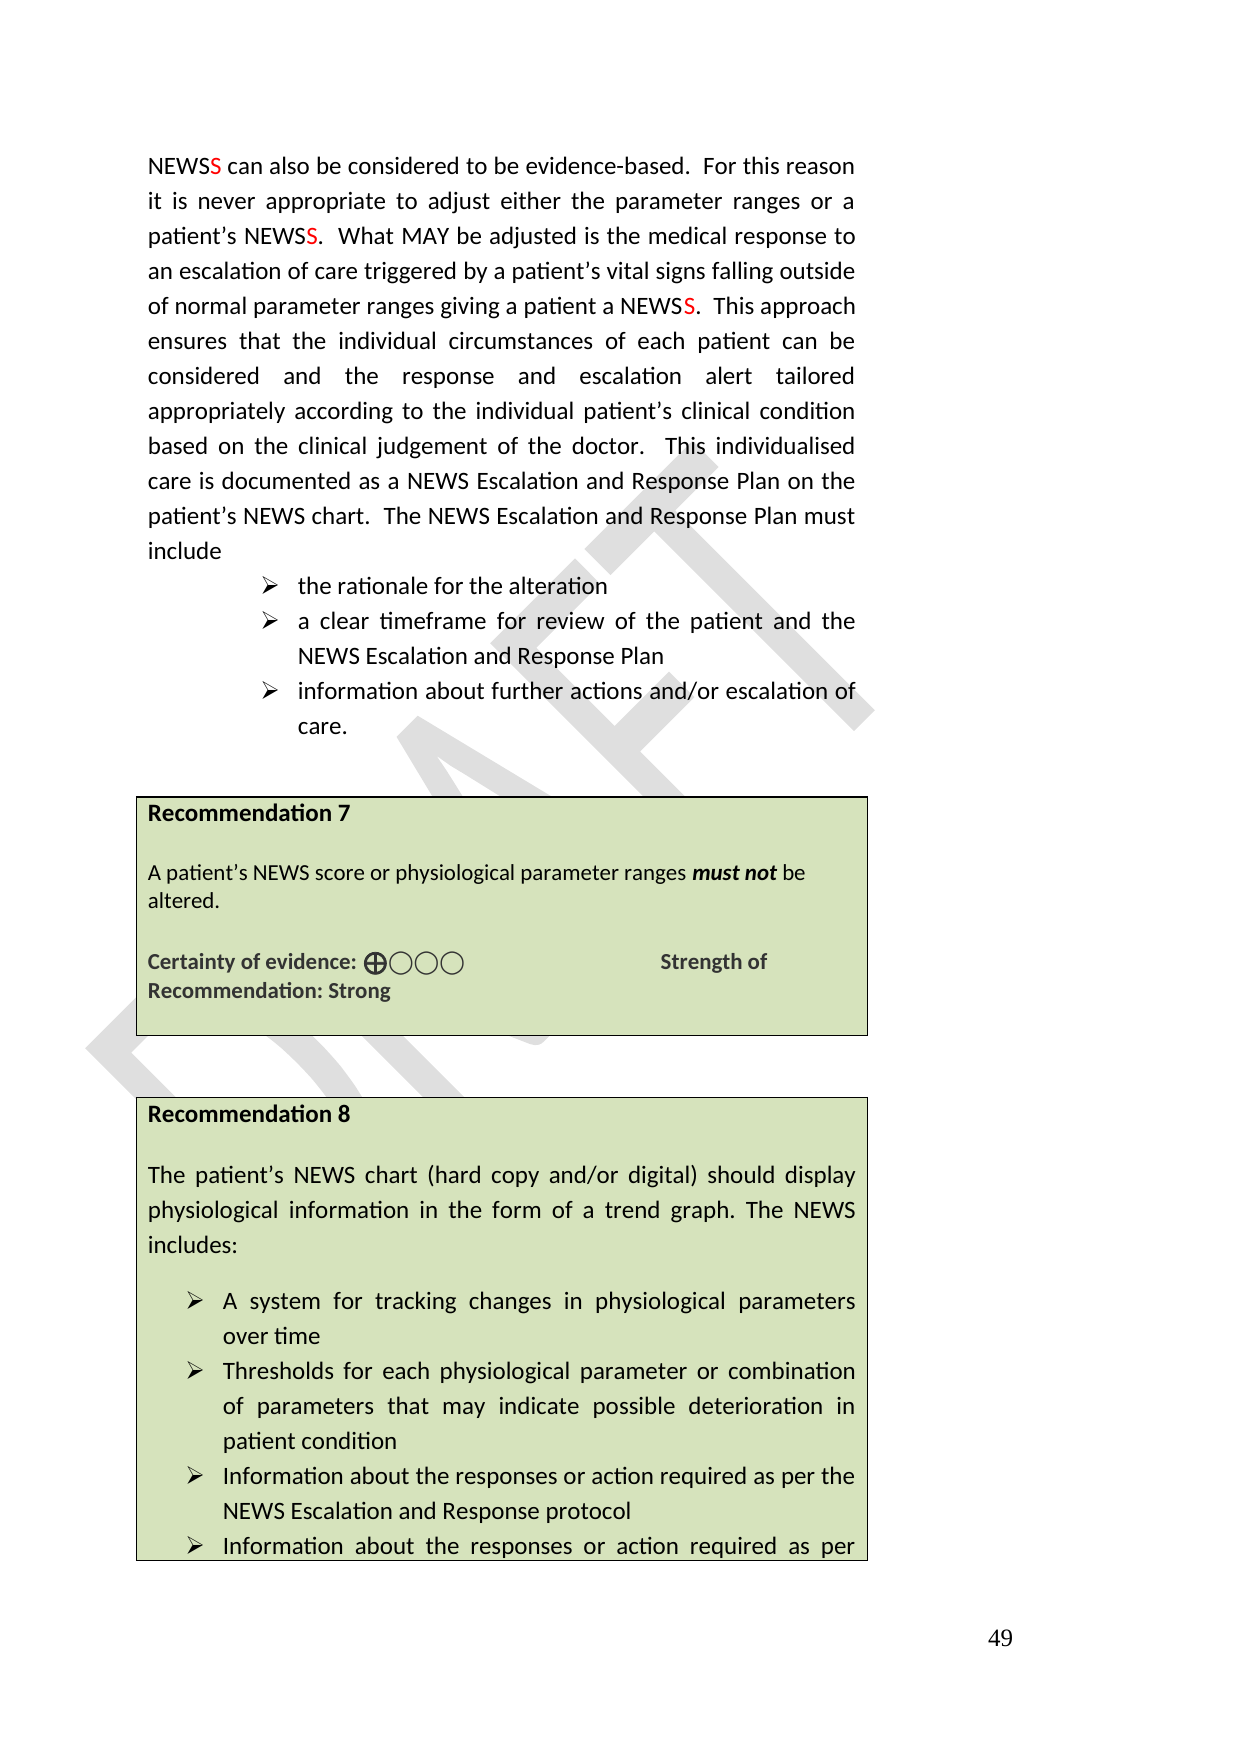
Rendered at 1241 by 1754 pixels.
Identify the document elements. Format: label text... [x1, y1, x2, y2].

list a clear timeframe for review of the patient and the NEWS Escalation and Response Plan [260, 605, 856, 671]
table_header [137, 1098, 867, 1560]
list the rationale for the alteration [260, 570, 856, 601]
list information about further actions and/or escalation of care. [260, 675, 856, 741]
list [148, 150, 856, 566]
table_header Recommendation 7 A patient’s NEWS score or physiological parameter ranges must not be altered. Certainty of evidence: ⨁◯◯◯ Strength of Recommendation: Strong [137, 798, 867, 1035]
